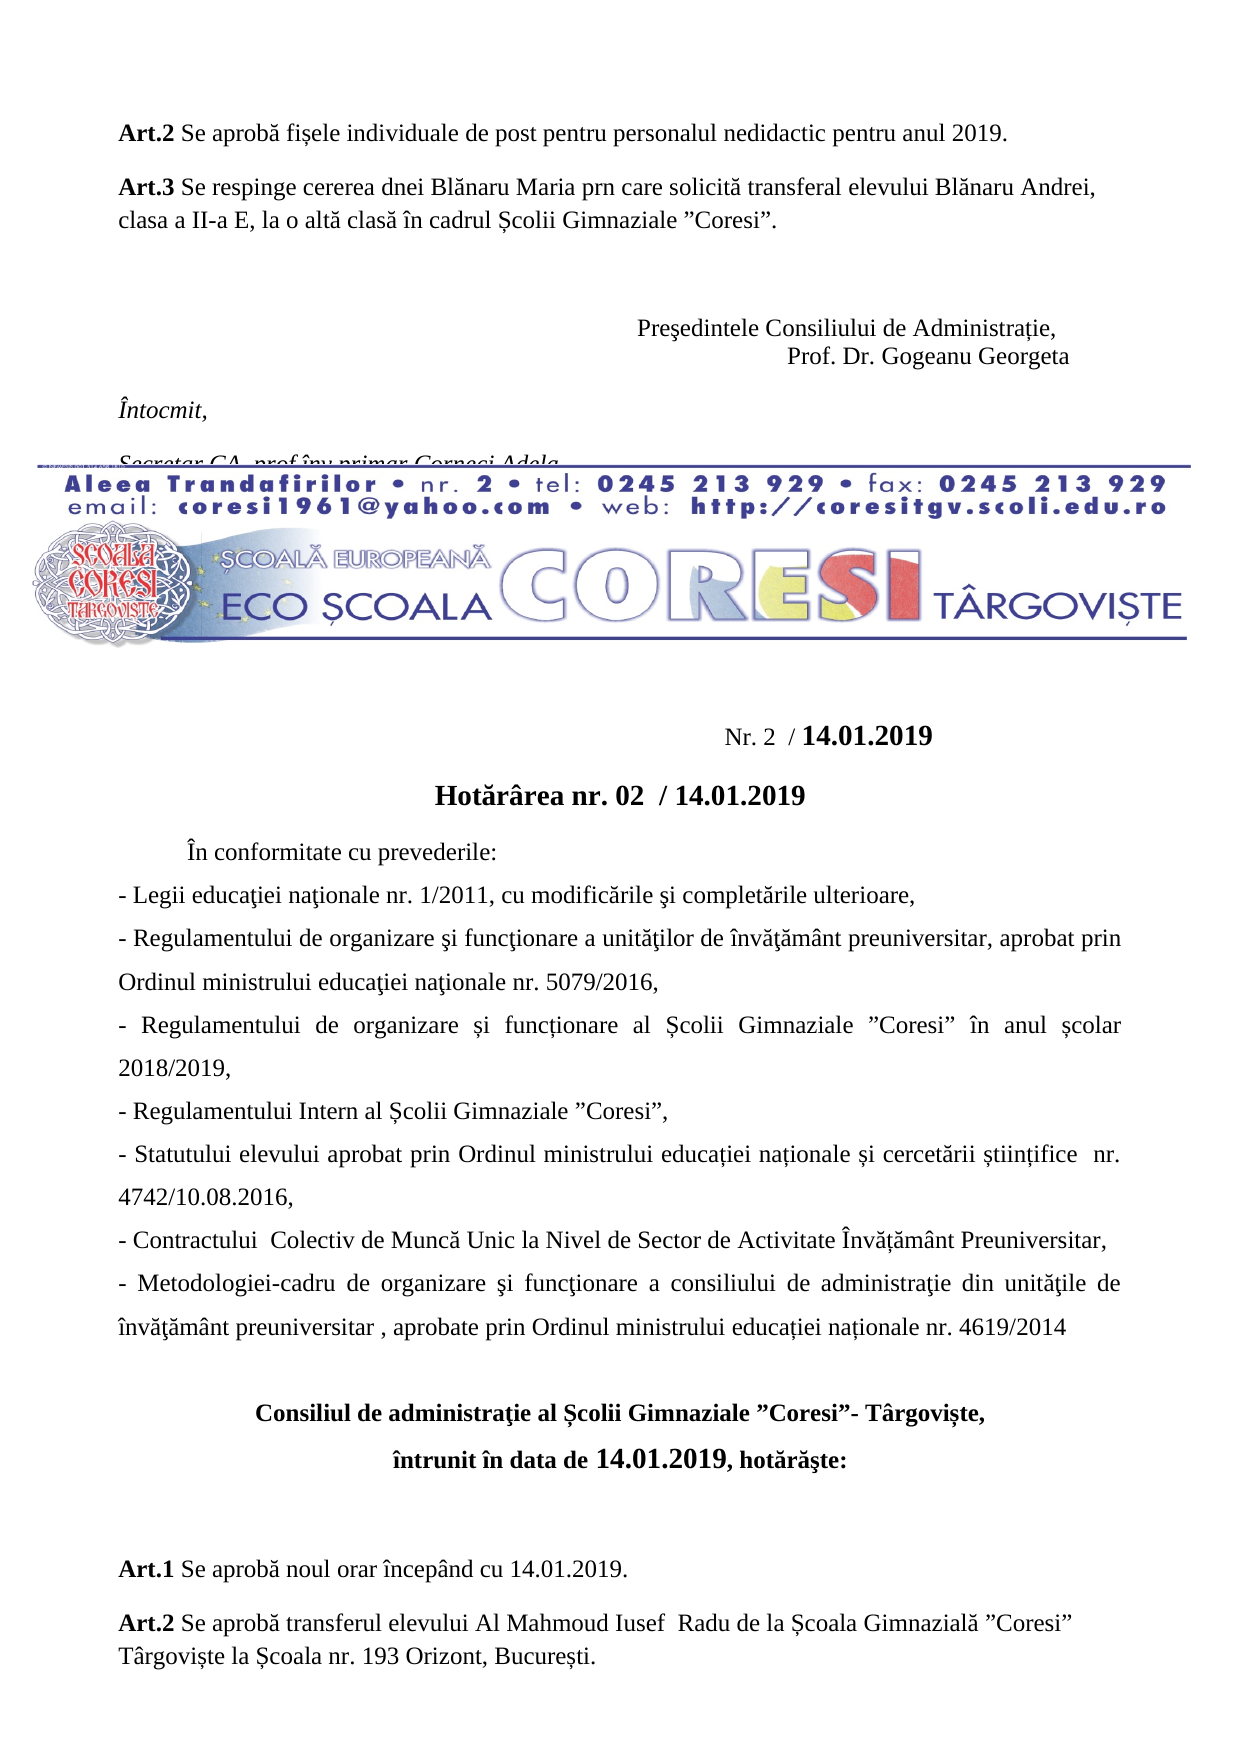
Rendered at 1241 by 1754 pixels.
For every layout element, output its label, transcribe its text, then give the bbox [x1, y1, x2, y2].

text - Regulamentului Intern al Școlii Gimnaziale ”Coresi”, [118, 1096, 1122, 1125]
text - Contractului Colectiv de Muncă Unic la Nivel de Sector de Activitate Învățământ Preuniversitar, [118, 1225, 1122, 1254]
text Art.3 Se respinge cererea dnei Blănaru Maria prn care solicită transferal elevului Blănaru Andrei, clasa a II-a E, la o altă clasă în cadrul Școlii Gimnaziale ”Coresi”. [118, 172, 1122, 234]
text Hotărârea nr. 02 / 14.01.2019 [118, 778, 1122, 811]
text Preşedintele Consiliului de Administrație, [118, 313, 1122, 341]
text Prof. Dr. Gogeanu Georgeta [118, 341, 1122, 370]
text - Metodologiei-cadru de organizare şi funcţionare a consiliului de administraţie din unităţile de învăţământ preuniversitar , aprobate prin Ordinul ministrului educației naționale nr. 4619/2014 [118, 1268, 1122, 1340]
text - Legii educaţiei naţionale nr. 1/2011, cu modificările şi completările ulterioare, [118, 880, 1122, 909]
text - Statutului elevului aprobat prin Ordinul ministrului educației naționale și cercetării științifice nr. 4742/10.08.2016, [118, 1139, 1122, 1211]
text întrunit în data de 14.01.2019, hotărăşte: [118, 1441, 1122, 1474]
text - Regulamentului de organizare și funcționare al Școlii Gimnaziale ”Coresi” în anul școlar 2018/2019, [118, 1010, 1122, 1082]
text Întocmit, [118, 395, 1122, 424]
text - Regulamentului de organizare şi funcţionare a unităţilor de învăţământ preuniversitar, aprobat prin Ordinul ministrului educaţiei naţionale nr. 5079/2016, [118, 923, 1122, 995]
picture [37, 464, 1191, 519]
text Nr. 2 / 14.01.2019 [118, 718, 1122, 752]
text Secretar CA, prof.înv.primar Corneci Adela [118, 449, 1122, 464]
picture [32, 520, 1187, 649]
text Art.2 Se aprobă transferul elevului Al Mahmoud Iusef Radu de la Școala Gimnazială ”Coresi” Târgoviște la Școala nr. 193 Orizont, București. [118, 1608, 1122, 1670]
text Art.2 Se aprobă fișele individuale de post pentru personalul nedidactic pentru anul 2019. [118, 118, 1122, 147]
text În conformitate cu prevederile: [118, 837, 1122, 866]
text Art.1 Se aprobă noul orar începând cu 14.01.2019. [118, 1554, 1122, 1583]
text Consiliul de administraţie al Școlii Gimnaziale ”Coresi”- Târgoviște, [118, 1398, 1122, 1427]
